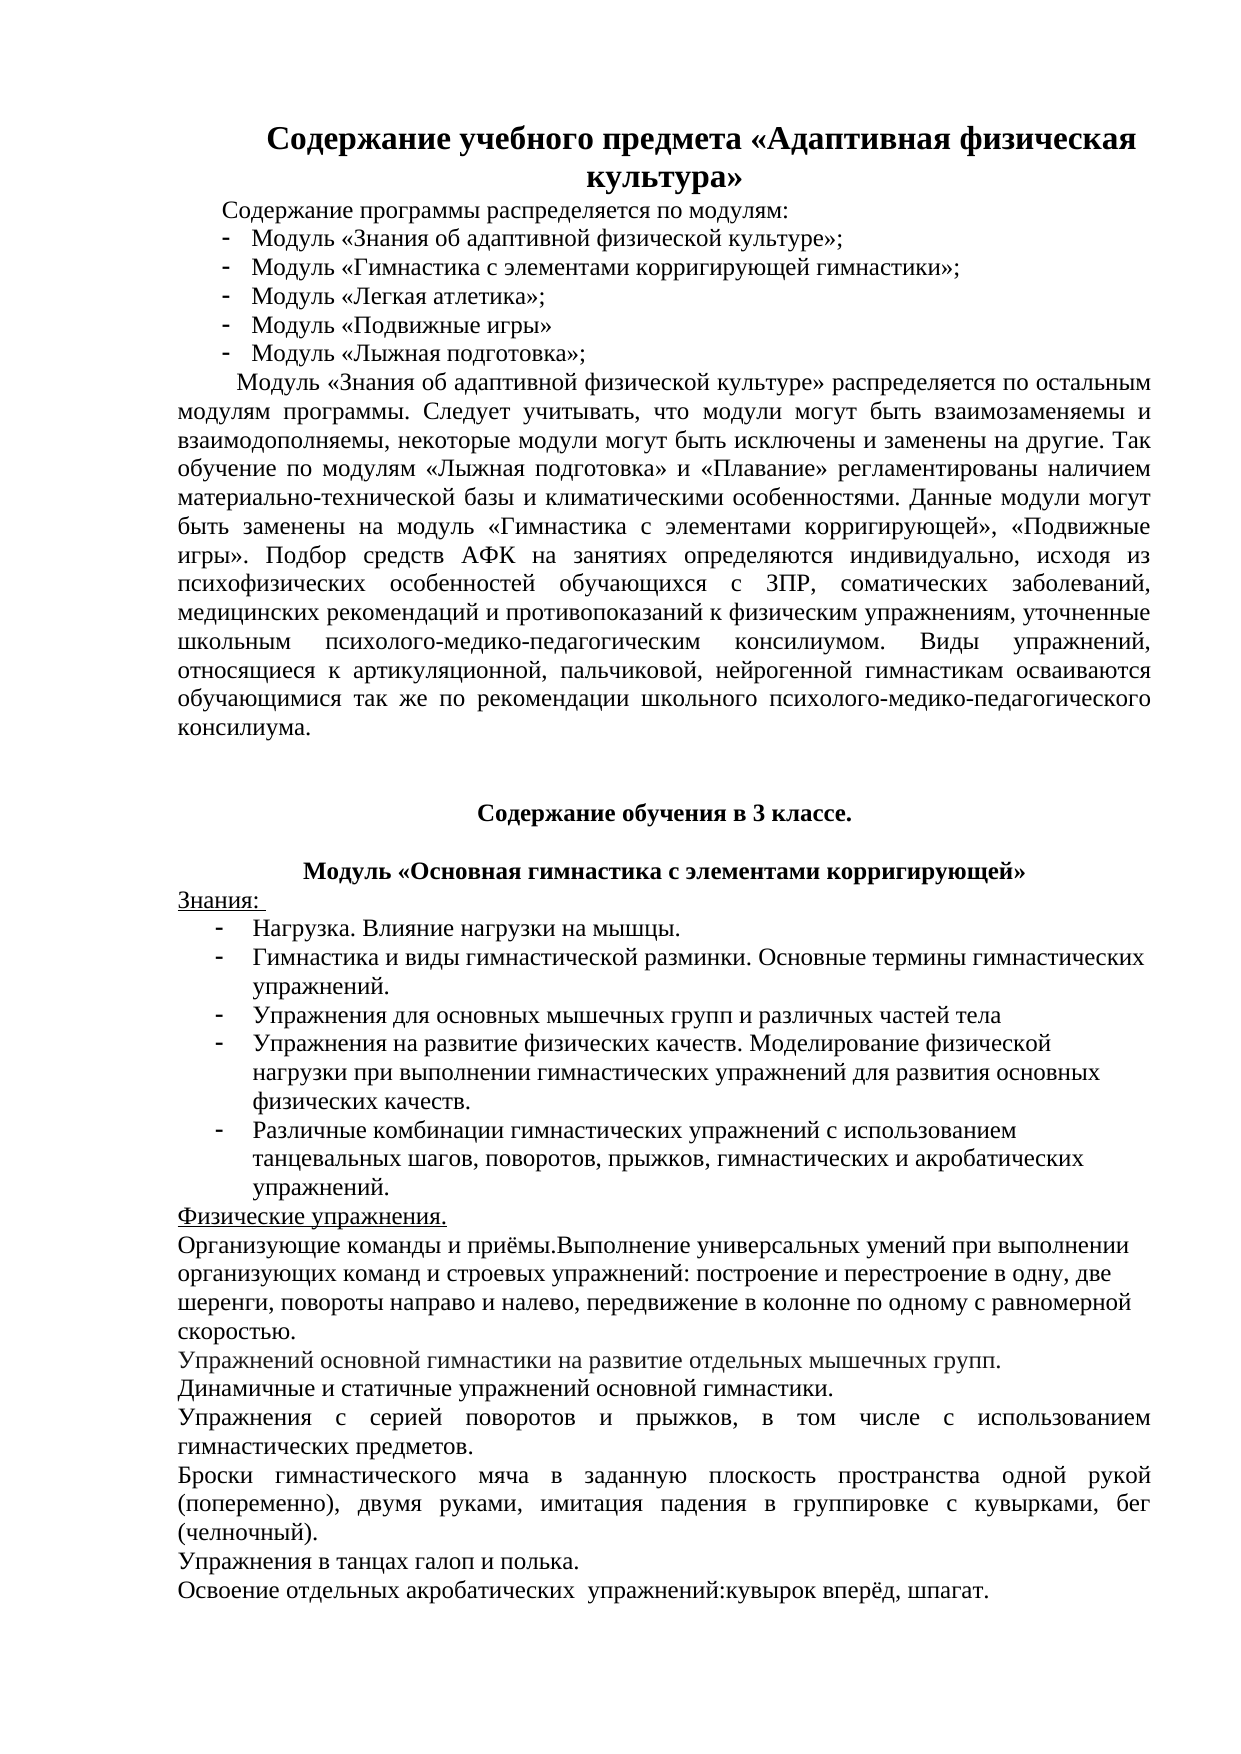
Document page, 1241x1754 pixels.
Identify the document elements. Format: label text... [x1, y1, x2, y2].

text Освоение отдельных акробатических упражнений:кувырок вперёд, шпагат. [177, 1575, 1152, 1603]
list Нагрузка. Влияние нагрузки на мышцы. [215, 913, 1152, 942]
list Знания: [177, 885, 1152, 913]
text Содержание учебного предмета «Адаптивная физическая культура» [177, 118, 1152, 195]
text Упражнения в танцах галоп и полька. [177, 1546, 1152, 1575]
text Организующие команды и приёмы.Выполнение универсальных умений при выполнении организующих команд и строевых упражнений: построение и перестроение в одну, две шеренги, повороты направо и налево, передвижение в колонне по одному с равномерной скоростью. [177, 1230, 1152, 1345]
list Гимнастика и виды гимнастической разминки. Основные термины гимнастических упражнений. [215, 942, 1152, 1000]
list Упражнения на развитие физических качеств. Моделирование физической нагрузки при выполнении гимнастических упражнений для развития основных физических качеств. [215, 1028, 1152, 1115]
text Броски гимнастического мяча в заданную плоскость пространства одной рукой (попеременно), двумя руками, имитация падения в группировке с кувырками, бег (челночный). [177, 1460, 1152, 1546]
list Модуль «Гимнастика с элементами корригирующей гимнастики»; [177, 252, 1152, 281]
list Модуль «Легкая атлетика»; [177, 281, 1152, 310]
text Модуль «Знания об адаптивной физической культуре» распределяется по остальным модулям программы. Следует учитывать, что модули могут быть взаимозаменяемы и взаимодополняемы, некоторые модули могут быть исключены и заменены на другие. Так обучение по модулям «Лыжная подготовка» и «Плавание» регламентированы наличием материально-технической базы и климатическими особенностями. Данные модули могут быть заменены на модуль «Гимнастика с элементами корригирующей», «Подвижные игры». Подбор средств АФК на занятиях определяются индивидуально, исходя из психофизических особенностей обучающихся с ЗПР, соматических заболеваний, медицинских рекомендаций и противопоказаний к физическим упражнениям, уточненные школьным психолого-медико-педагогическим консилиумом. Виды упражнений, относящиеся к артикуляционной, пальчиковой, нейрогенной гимнастикам осваиваются обучающимися так же по рекомендации школьного психолого-медико-педагогического консилиума. [177, 367, 1152, 741]
list Упражнения для основных мышечных групп и различных частей тела [215, 1000, 1152, 1028]
text Динамичные и статичные упражнений основной гимнастики. [177, 1373, 1152, 1402]
list Различные комбинации гимнастических упражнений с использованием танцевальных шагов, поворотов, прыжков, гимнастических и акробатических упражнений. [215, 1115, 1152, 1201]
text Упражнения с серией поворотов и прыжков, в том числе с использованием гимнастических предметов. [177, 1402, 1152, 1460]
text Содержание обучения в 3 классе. [177, 798, 1152, 827]
text Физические упражнения. [177, 1201, 1152, 1230]
list Модуль «Лыжная подготовка»; [177, 338, 1152, 367]
text Упражнений основной гимнастики на развитие отдельных мышечных групп. [177, 1345, 1152, 1373]
list Модуль «Знания об адаптивной физической культуре»; [177, 223, 1152, 252]
list Модуль «Подвижные игры» [177, 310, 1152, 338]
text Модуль «Основная гимнастика с элементами корригирующей» [177, 856, 1152, 885]
text Содержание программы распределяется по модулям: [177, 195, 1152, 223]
